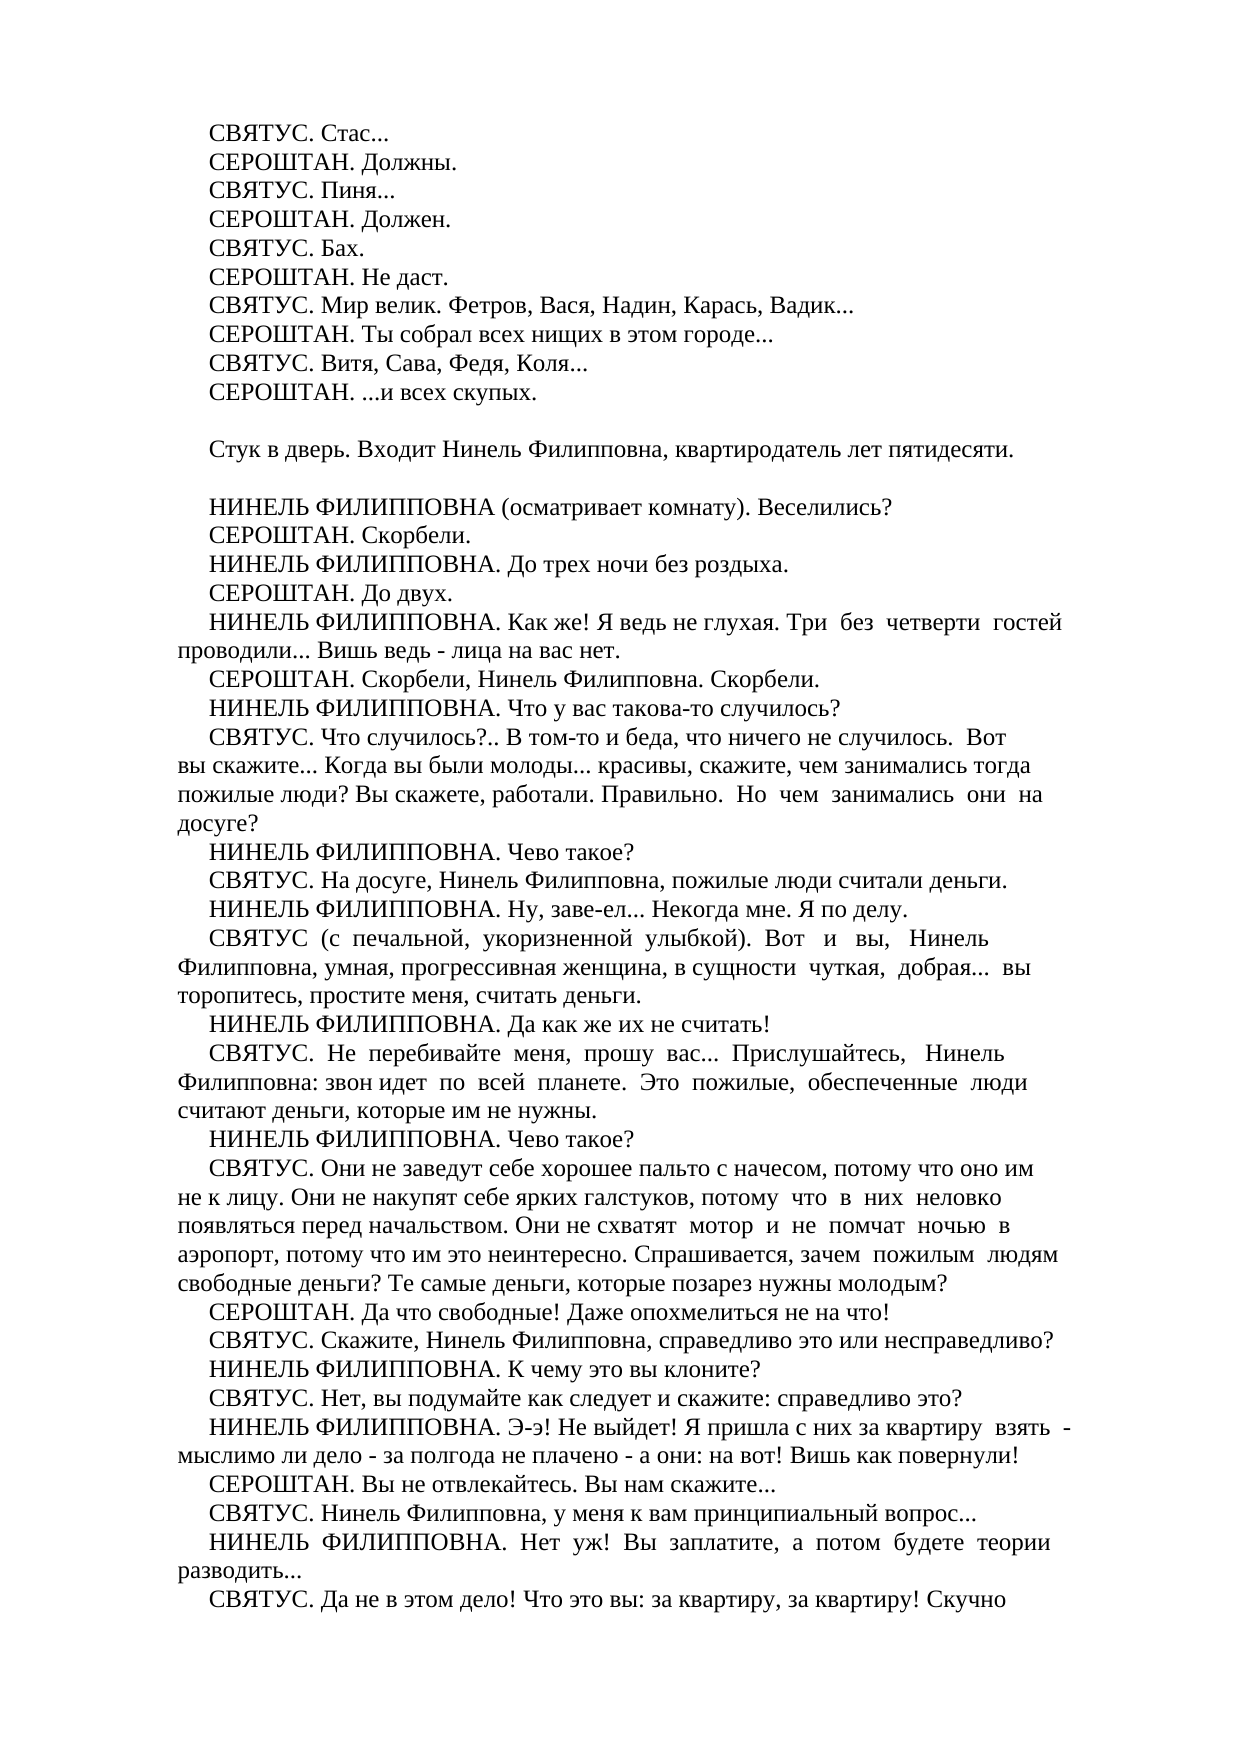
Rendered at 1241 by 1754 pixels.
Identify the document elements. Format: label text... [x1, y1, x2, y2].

text СЕРОШТАН. Скорбели. [177, 521, 1152, 549]
text Филипповна: звон идет по всей планете. Это пожилые, обеспеченные люди [177, 1067, 1152, 1096]
text НИНЕЛЬ ФИЛИППОВНА (осматривает комнату). Веселились? [177, 492, 1152, 521]
text Стук в дверь. Входит Нинель Филипповна, квартиродатель лет пятидесяти. [177, 434, 1152, 463]
text НИНЕЛЬ ФИЛИППОВНА. Да как же их не считать! [177, 1009, 1152, 1038]
text вы скажите... Когда вы были молоды... красивы, скажите, чем занимались тогда [177, 751, 1152, 779]
text СВЯТУС. Они не заведут себе хорошее пальто с начесом, потому что оно им [177, 1153, 1152, 1182]
text не к лицу. Они не накупят себе ярких галстуков, потому что в них неловко [177, 1182, 1152, 1211]
text НИНЕЛЬ ФИЛИППОВНА. Чево такое? [177, 837, 1152, 866]
text НИНЕЛЬ ФИЛИППОВНА. Как же! Я ведь не глухая. Три без четверти гостей [177, 607, 1152, 636]
text СЕРОШТАН. Скорбели, Нинель Филипповна. Скорбели. [177, 664, 1152, 693]
text торопитесь, простите меня, считать деньги. [177, 981, 1152, 1009]
text СЕРОШТАН. Ты собрал всех нищих в этом городе... [177, 319, 1152, 348]
text СВЯТУС. Не перебивайте меня, прошу вас... Прислушайтесь, Нинель [177, 1038, 1152, 1067]
text НИНЕЛЬ ФИЛИППОВНА. Нет уж! Вы заплатите, а потом будете теории [177, 1527, 1152, 1556]
text СВЯТУС. Витя, Сава, Федя, Коля... [177, 348, 1152, 377]
text СЕРОШТАН. Должен. [177, 204, 1152, 233]
text появляться перед начальством. Они не схватят мотор и не помчат ночью в [177, 1211, 1152, 1239]
text НИНЕЛЬ ФИЛИППОВНА. Э-э! Не выйдет! Я пришла с них за квартиру взять - [177, 1412, 1152, 1441]
text СЕРОШТАН. Да что свободные! Даже опохмелиться не на что! [177, 1297, 1152, 1326]
text СВЯТУС. Бах. [177, 233, 1152, 262]
text СВЯТУС. Пиня... [177, 176, 1152, 204]
text аэропорт, потому что им это неинтересно. Спрашивается, зачем пожилым людям [177, 1239, 1152, 1268]
text СВЯТУС. Мир велик. Фетров, Вася, Надин, Карась, Вадик... [177, 291, 1152, 319]
text НИНЕЛЬ ФИЛИППОВНА. Чево такое? [177, 1124, 1152, 1153]
text свободные деньги? Те самые деньги, которые позарез нужны молодым? [177, 1268, 1152, 1297]
text СЕРОШТАН. Должны. [177, 147, 1152, 176]
text СВЯТУС. Скажите, Нинель Филипповна, справедливо это или несправедливо? [177, 1326, 1152, 1354]
text пожилые люди? Вы скажете, работали. Правильно. Но чем занимались они на [177, 779, 1152, 808]
text считают деньги, которые им не нужны. [177, 1096, 1152, 1124]
text СВЯТУС. Что случилось?.. В том-то и беда, что ничего не случилось. Вот [177, 722, 1152, 751]
text разводить... [177, 1556, 1152, 1584]
text Филипповна, умная, прогрессивная женщина, в сущности чуткая, добрая... вы [177, 952, 1152, 981]
text СВЯТУС (с печальной, укоризненной улыбкой). Вот и вы, Нинель [177, 923, 1152, 952]
text мыслимо ли дело - за полгода не плачено - а они: на вот! Вишь как повернули! [177, 1441, 1152, 1469]
text СЕРОШТАН. Не даст. [177, 262, 1152, 291]
text СВЯТУС. Стас... [177, 118, 1152, 147]
text СВЯТУС. Да не в этом дело! Что это вы: за квартиру, за квартиру! Скучно [177, 1584, 1152, 1613]
text НИНЕЛЬ ФИЛИППОВНА. Что у вас такова-то случилось? [177, 693, 1152, 722]
text НИНЕЛЬ ФИЛИППОВНА. К чему это вы клоните? [177, 1354, 1152, 1383]
text СВЯТУС. Нинель Филипповна, у меня к вам принципиальный вопрос... [177, 1498, 1152, 1527]
text проводили... Вишь ведь - лица на вас нет. [177, 636, 1152, 664]
text НИНЕЛЬ ФИЛИППОВНА. До трех ночи без роздыха. [177, 549, 1152, 578]
text СЕРОШТАН. ...и всех скупых. [177, 377, 1152, 406]
text СЕРОШТАН. Вы не отвлекайтесь. Вы нам скажите... [177, 1469, 1152, 1498]
text СЕРОШТАН. До двух. [177, 578, 1152, 607]
text НИНЕЛЬ ФИЛИППОВНА. Ну, заве-ел... Некогда мне. Я по делу. [177, 894, 1152, 923]
text СВЯТУС. На досуге, Нинель Филипповна, пожилые люди считали деньги. [177, 866, 1152, 894]
text СВЯТУС. Нет, вы подумайте как следует и скажите: справедливо это? [177, 1383, 1152, 1412]
text досуге? [177, 808, 1152, 837]
